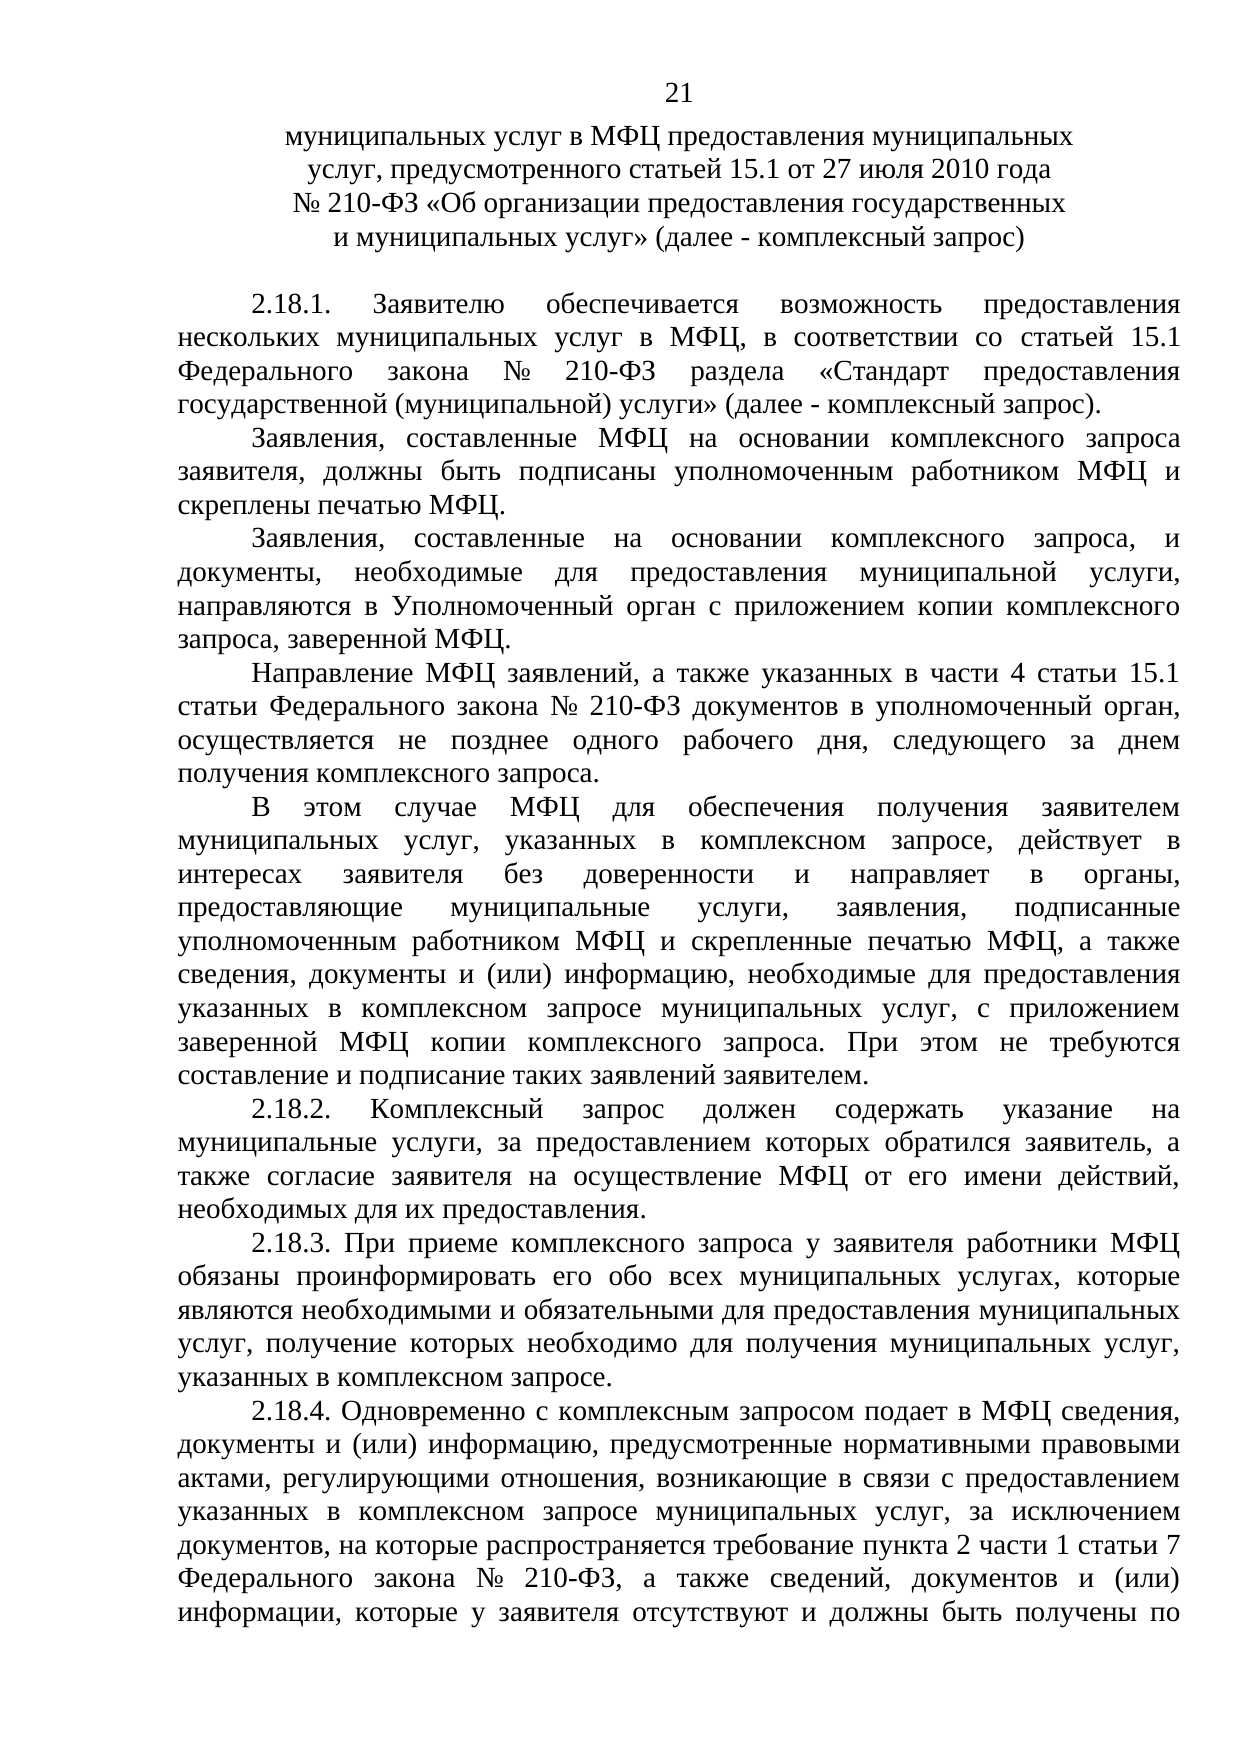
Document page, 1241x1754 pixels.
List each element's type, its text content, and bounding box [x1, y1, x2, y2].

text Направление МФЦ заявлений, а также указанных в части 4 статьи 15.1 статьи Федерального закона № 210-ФЗ документов в уполномоченный орган, осуществляется не позднее одного рабочего дня, следующего за днем получения комплексного запроса. [177, 655, 1181, 789]
text № 210-ФЗ «Об организации предоставления государственных [177, 185, 1181, 219]
text услуг, предусмотренного статьей 15.1 от 27 июля 2010 года [177, 152, 1181, 185]
text 2.18.3. При приеме комплексного запроса у заявителя работники МФЦ обязаны проинформировать его обо всех муниципальных услугах, которые являются необходимыми и обязательными для предоставления муниципальных услуг, получение которых необходимо для получения муниципальных услуг, указанных в комплексном запросе. [177, 1225, 1181, 1393]
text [177, 1393, 1181, 1627]
text муниципальных услуг в МФЦ предоставления муниципальных [177, 118, 1181, 152]
text Заявления, составленные на основании комплексного запроса, и документы, необходимые для предоставления муниципальной услуги, направляются в Уполномоченный орган с приложением копии комплексного запроса, заверенной МФЦ. [177, 521, 1181, 655]
text 2.18.1. Заявителю обеспечивается возможность предоставления нескольких муниципальных услуг в МФЦ, в соответствии со статьей 15.1 Федерального закона № 210-ФЗ раздела «Стандарт предоставления государственной (муниципальной) услуги» (далее - комплексный запрос). [177, 286, 1181, 420]
text В этом случае МФЦ для обеспечения получения заявителем муниципальных услуг, указанных в комплексном запросе, действует в интересах заявителя без доверенности и направляет в органы, предоставляющие муниципальные услуги, заявления, подписанные уполномоченным работником МФЦ и скрепленные печатью МФЦ, а также сведения, документы и (или) информацию, необходимые для предоставления указанных в комплексном запросе муниципальных услуг, с приложением заверенной МФЦ копии комплексного запроса. При этом не требуются составление и подписание таких заявлений заявителем. [177, 789, 1181, 1091]
text и муниципальных услуг» (далее - комплексный запрос) [177, 219, 1181, 252]
text Заявления, составленные МФЦ на основании комплексного запроса заявителя, должны быть подписаны уполномоченным работником МФЦ и скреплены печатью МФЦ. [177, 420, 1181, 521]
text 2.18.2. Комплексный запрос должен содержать указание на муниципальные услуги, за предоставлением которых обратился заявитель, а также согласие заявителя на осуществление МФЦ от его имени действий, необходимых для их предоставления. [177, 1091, 1181, 1225]
